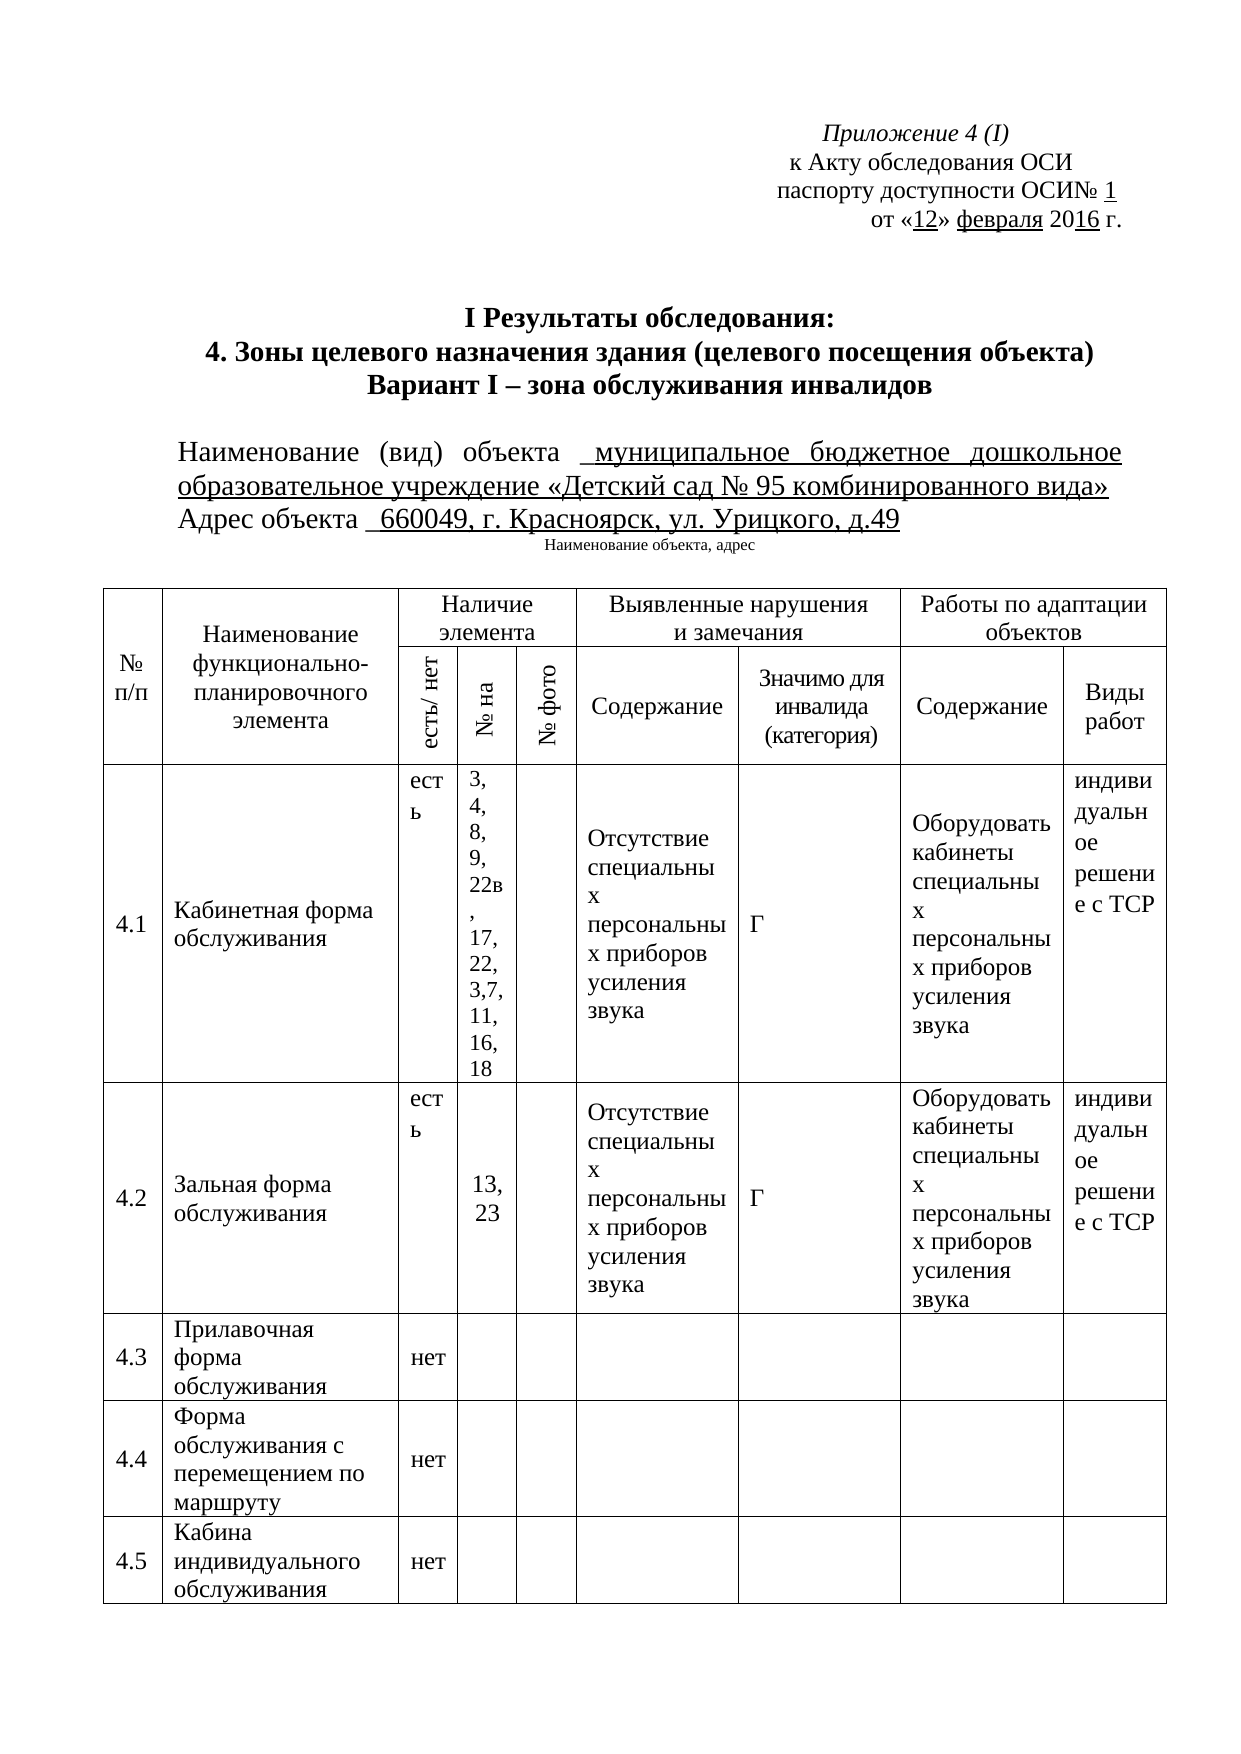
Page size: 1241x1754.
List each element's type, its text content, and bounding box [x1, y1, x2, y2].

table_cell [458, 1517, 516, 1603]
table_cell есть/ нет [399, 647, 457, 764]
table_cell [739, 1314, 900, 1400]
table_cell индивидуальное решение с ТСР [1064, 765, 1166, 1082]
table_cell [517, 1314, 576, 1400]
table_cell № фото [517, 647, 576, 764]
text Наименование (вид) объекта _муниципальное бюджетное дошкольное образовательное учреждение «Детский сад № 95 комбинированного вида» [177, 434, 1122, 501]
table_cell [577, 1314, 738, 1400]
table_cell есть [399, 765, 457, 1082]
table_cell [517, 765, 576, 1082]
table_cell [901, 1517, 1063, 1603]
table_cell [739, 1401, 900, 1516]
text Наименование объекта, адрес [177, 535, 1122, 554]
table_cell [901, 1314, 1063, 1400]
text паспорту доступности ОСИ№ 1 [709, 176, 1122, 204]
table_header Наименование функционально-планировочного элемента [163, 589, 398, 764]
table_cell 4.4 [104, 1401, 162, 1516]
table_cell Содержание [901, 647, 1063, 764]
text I Результаты обследования: [177, 300, 1122, 334]
table_cell нет [399, 1517, 457, 1603]
text Вариант I – зона обслуживания инвалидов [177, 367, 1122, 401]
table_cell [901, 1401, 1063, 1516]
table_cell Форма обслуживания с перемещением по маршруту [163, 1401, 398, 1516]
table_cell Оборудовать кабинеты специальных персональных приборов усиления звука [901, 1083, 1063, 1313]
table_cell Зальная форма обслуживания [163, 1083, 398, 1313]
table_header № п/п [104, 589, 162, 764]
text к Акту обследования ОСИ [709, 147, 1122, 176]
table_cell Отсутствие специальных персональных приборов усиления звука [577, 765, 738, 1082]
text Адрес объекта _660049, г. Красноярск, ул. Урицкого, д.49 [177, 501, 1122, 535]
table_cell 4.1 [104, 765, 162, 1082]
table_header Выявленные нарушения и замечания [577, 589, 900, 646]
table_cell индивидуальное решение с ТСР [1064, 1083, 1166, 1313]
table_cell Значимо для инвалида (категория) [739, 647, 900, 764]
table_cell Отсутствие специальных персональных приборов усиления звука [577, 1083, 738, 1313]
table_cell 4.2 [104, 1083, 162, 1313]
table_cell Г [739, 1083, 900, 1313]
table_header Наличие элемента [399, 589, 576, 646]
table_cell 3, 4, 8, 9, 22в, 17,22, 3,7,11, 16,18 [458, 765, 516, 1082]
table_cell [577, 1517, 738, 1603]
table_cell нет [399, 1401, 457, 1516]
table_cell [1064, 1401, 1166, 1516]
text Приложение 4 (I) [709, 118, 1122, 147]
table_header Работы по адаптации объектов [901, 589, 1166, 646]
table_cell Оборудовать кабинеты специальных персональных приборов усиления звука [901, 765, 1063, 1082]
table_cell Содержание [577, 647, 738, 764]
table_cell Г [739, 765, 900, 1082]
table_cell есть [399, 1083, 457, 1313]
table_cell [517, 1517, 576, 1603]
table_cell [1064, 1314, 1166, 1400]
table_cell нет [399, 1314, 457, 1400]
text от «12» февраля 2016 г. [177, 204, 1122, 233]
table_cell 4.3 [104, 1314, 162, 1400]
table_cell [517, 1083, 576, 1313]
table_cell Виды работ [1064, 647, 1166, 764]
table_cell [517, 1401, 576, 1516]
table_cell Прилавочная форма обслуживания [163, 1314, 398, 1400]
table_cell Кабинетная форма обслуживания [163, 765, 398, 1082]
table_cell Кабина индивидуального обслуживания [163, 1517, 398, 1603]
table_cell 4.5 [104, 1517, 162, 1603]
table_cell [458, 1401, 516, 1516]
table_cell 13,23 [458, 1083, 516, 1313]
table_cell [739, 1517, 900, 1603]
table_cell № на плане [458, 647, 516, 764]
table_cell [1064, 1517, 1166, 1603]
table_cell [458, 1314, 516, 1400]
table_cell [577, 1401, 738, 1516]
text 4. Зоны целевого назначения здания (целевого посещения объекта) [177, 334, 1122, 367]
